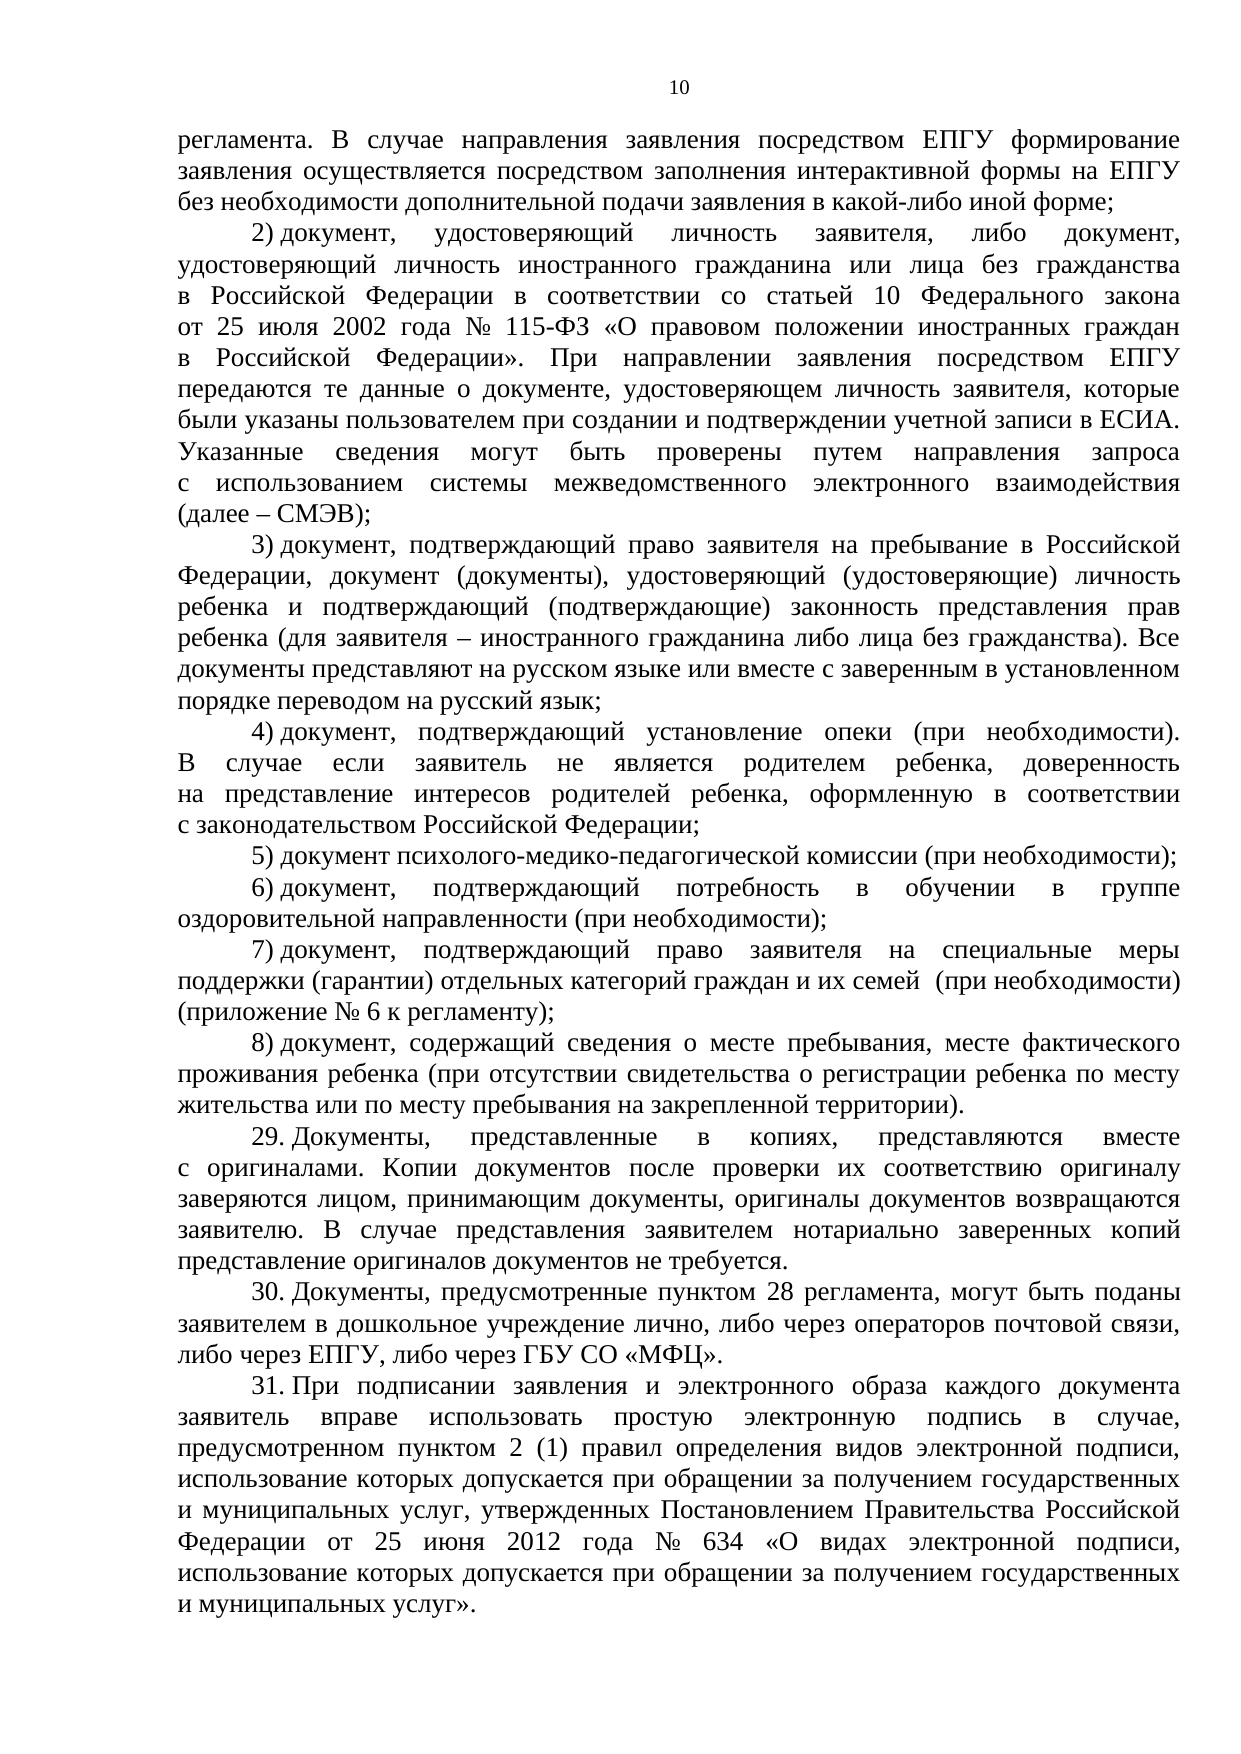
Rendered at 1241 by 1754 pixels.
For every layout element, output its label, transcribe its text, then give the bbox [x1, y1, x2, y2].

text 5) документ психолого-медико-педагогической комиссии (при необходимости); [177, 839, 1181, 871]
text 6) документ, подтверждающий потребность в обучении в группе оздоровительной направленности (при необходимости); [177, 871, 1181, 933]
text 30. Документы, предусмотренные пунктом 28 регламента, могут быть поданы заявителем в дошкольное учреждение лично, либо через операторов почтовой связи, либо через ЕПГУ, либо через ГБУ СО «МФЦ». [177, 1276, 1181, 1369]
text 31. При подписании заявления и электронного образа каждого документа заявитель вправе использовать простую электронную подпись в случае, предусмотренном пунктом 2 (1) правил определения видов электронной подписи, использование которых допускается при обращении за получением государственных и муниципальных услуг, утвержденных Постановлением Правительства Российской Федерации от 25 июня 2012 года № 634 «О видах электронной подписи, использование которых допускается при обращении за получением государственных и муниципальных услуг». [177, 1369, 1181, 1618]
text 8) документ, содержащий сведения о месте пребывания, месте фактического проживания ребенка (при отсутствии свидетельства о регистрации ребенка по месту жительства или по месту пребывания на закрепленной территории). [177, 1026, 1181, 1120]
text 3) документ, подтверждающий право заявителя на пребывание в Российской Федерации, документ (документы), удостоверяющий (удостоверяющие) личность ребенка и подтверждающий (подтверждающие) законность представления прав ребенка (для заявителя – иностранного гражданина либо лица без гражданства). Все документы представляют на русском языке или вместе с заверенным в установленном порядке переводом на русский язык; [177, 528, 1181, 715]
text 29. Документы, представленные в копиях, представляются вместе с оригиналами. Копии документов после проверки их соответствию оригиналу заверяются лицом, принимающим документы, оригиналы документов возвращаются заявителю. В случае представления заявителем нотариально заверенных копий представление оригиналов документов не требуется. [177, 1120, 1181, 1276]
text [177, 123, 1181, 217]
text 4) документ, подтверждающий установление опеки (при необходимости). В случае если заявитель не является родителем ребенка, доверенность на представление интересов родителей ребенка, оформленную в соответствии с законодательством Российской Федерации; [177, 715, 1181, 839]
text 7) документ, подтверждающий право заявителя на специальные меры поддержки (гарантии) отдельных категорий граждан и их семей (при необходимости) (приложение № 6 к регламенту); [177, 933, 1181, 1026]
text 2) документ, удостоверяющий личность заявителя, либо документ, удостоверяющий личность иностранного гражданина или лица без гражданства в Российской Федерации в соответствии со статьей 10 Федерального закона от 25 июля 2002 года № 115-ФЗ «О правовом положении иностранных граждан в Российской Федерации». При направлении заявления посредством ЕПГУ передаются те данные о документе, удостоверяющем личность заявителя, которые были указаны пользователем при создании и подтверждении учетной записи в ЕСИА. Указанные сведения могут быть проверены путем направления запроса с использованием системы межведомственного электронного взаимодействия (далее – СМЭВ); [177, 217, 1181, 528]
